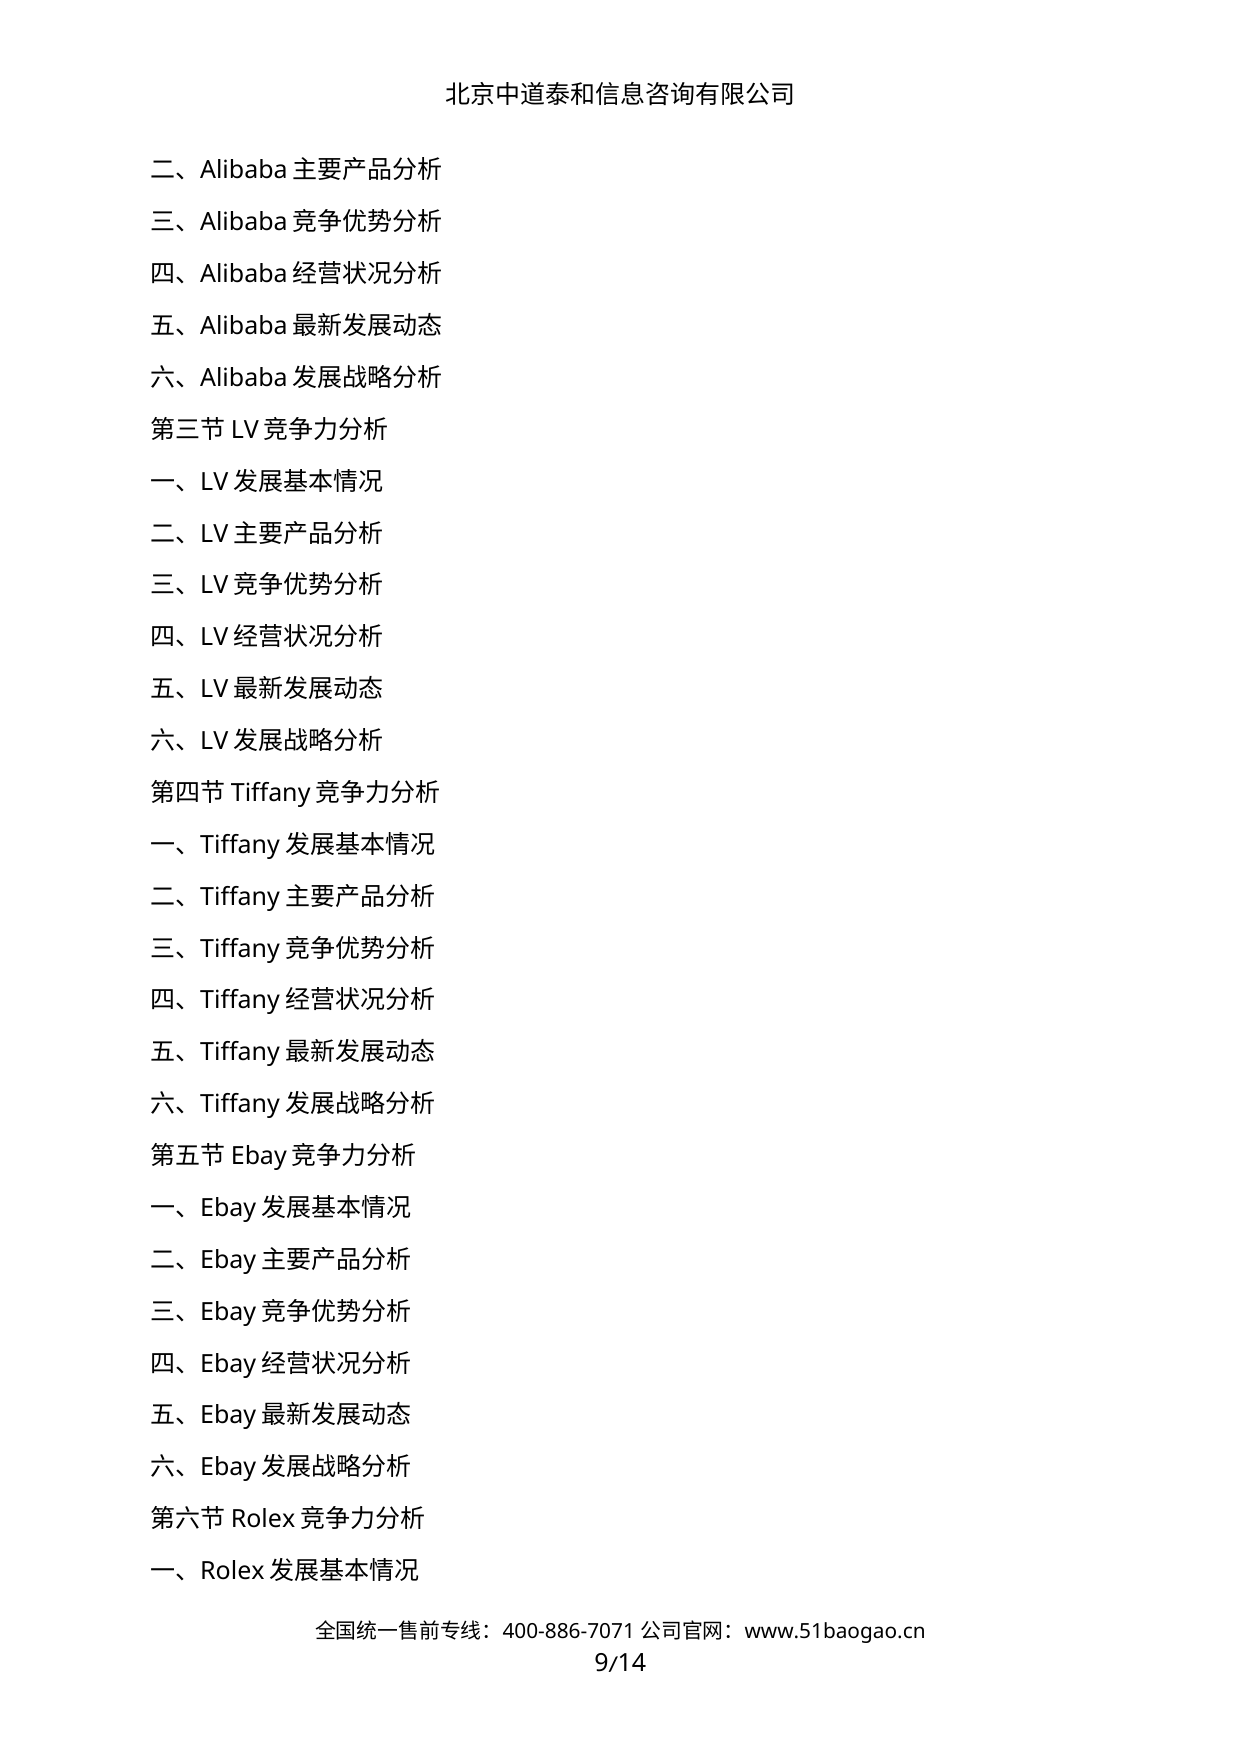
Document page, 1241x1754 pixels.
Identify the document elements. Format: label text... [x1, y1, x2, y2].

text 四、Ebay经营状况分析 [150, 1343, 1090, 1379]
text 二、Alibaba主要产品分析 [150, 150, 1090, 186]
text 五、LV最新发展动态 [150, 669, 1090, 705]
text 三、Ebay竞争优势分析 [150, 1291, 1090, 1327]
text 五、Tiffany最新发展动态 [150, 1032, 1090, 1068]
text 四、LV经营状况分析 [150, 617, 1090, 653]
text 一、LV发展基本情况 [150, 461, 1090, 497]
text 二、Ebay主要产品分析 [150, 1239, 1090, 1276]
text 二、Tiffany主要产品分析 [150, 876, 1090, 912]
text 第四节 Tiffany竞争力分析 [150, 772, 1090, 809]
text 四、Tiffany经营状况分析 [150, 980, 1090, 1016]
text 六、Tiffany发展战略分析 [150, 1084, 1090, 1120]
text 六、Ebay发展战略分析 [150, 1447, 1090, 1483]
text 第五节 Ebay竞争力分析 [150, 1136, 1090, 1172]
text 一、Rolex发展基本情况 [150, 1551, 1090, 1587]
text 第六节 Rolex竞争力分析 [150, 1499, 1090, 1535]
text 一、Tiffany发展基本情况 [150, 824, 1090, 861]
text 四、Alibaba经营状况分析 [150, 254, 1090, 290]
text 五、Alibaba最新发展动态 [150, 306, 1090, 342]
text 一、Ebay发展基本情况 [150, 1187, 1090, 1224]
text 六、Alibaba发展战略分析 [150, 357, 1090, 394]
text 二、LV主要产品分析 [150, 513, 1090, 549]
text 五、Ebay最新发展动态 [150, 1395, 1090, 1431]
text 三、Tiffany竞争优势分析 [150, 928, 1090, 964]
text 六、LV发展战略分析 [150, 721, 1090, 757]
text 三、Alibaba竞争优势分析 [150, 202, 1090, 238]
text 三、LV竞争优势分析 [150, 565, 1090, 601]
text 第三节 LV竞争力分析 [150, 409, 1090, 446]
